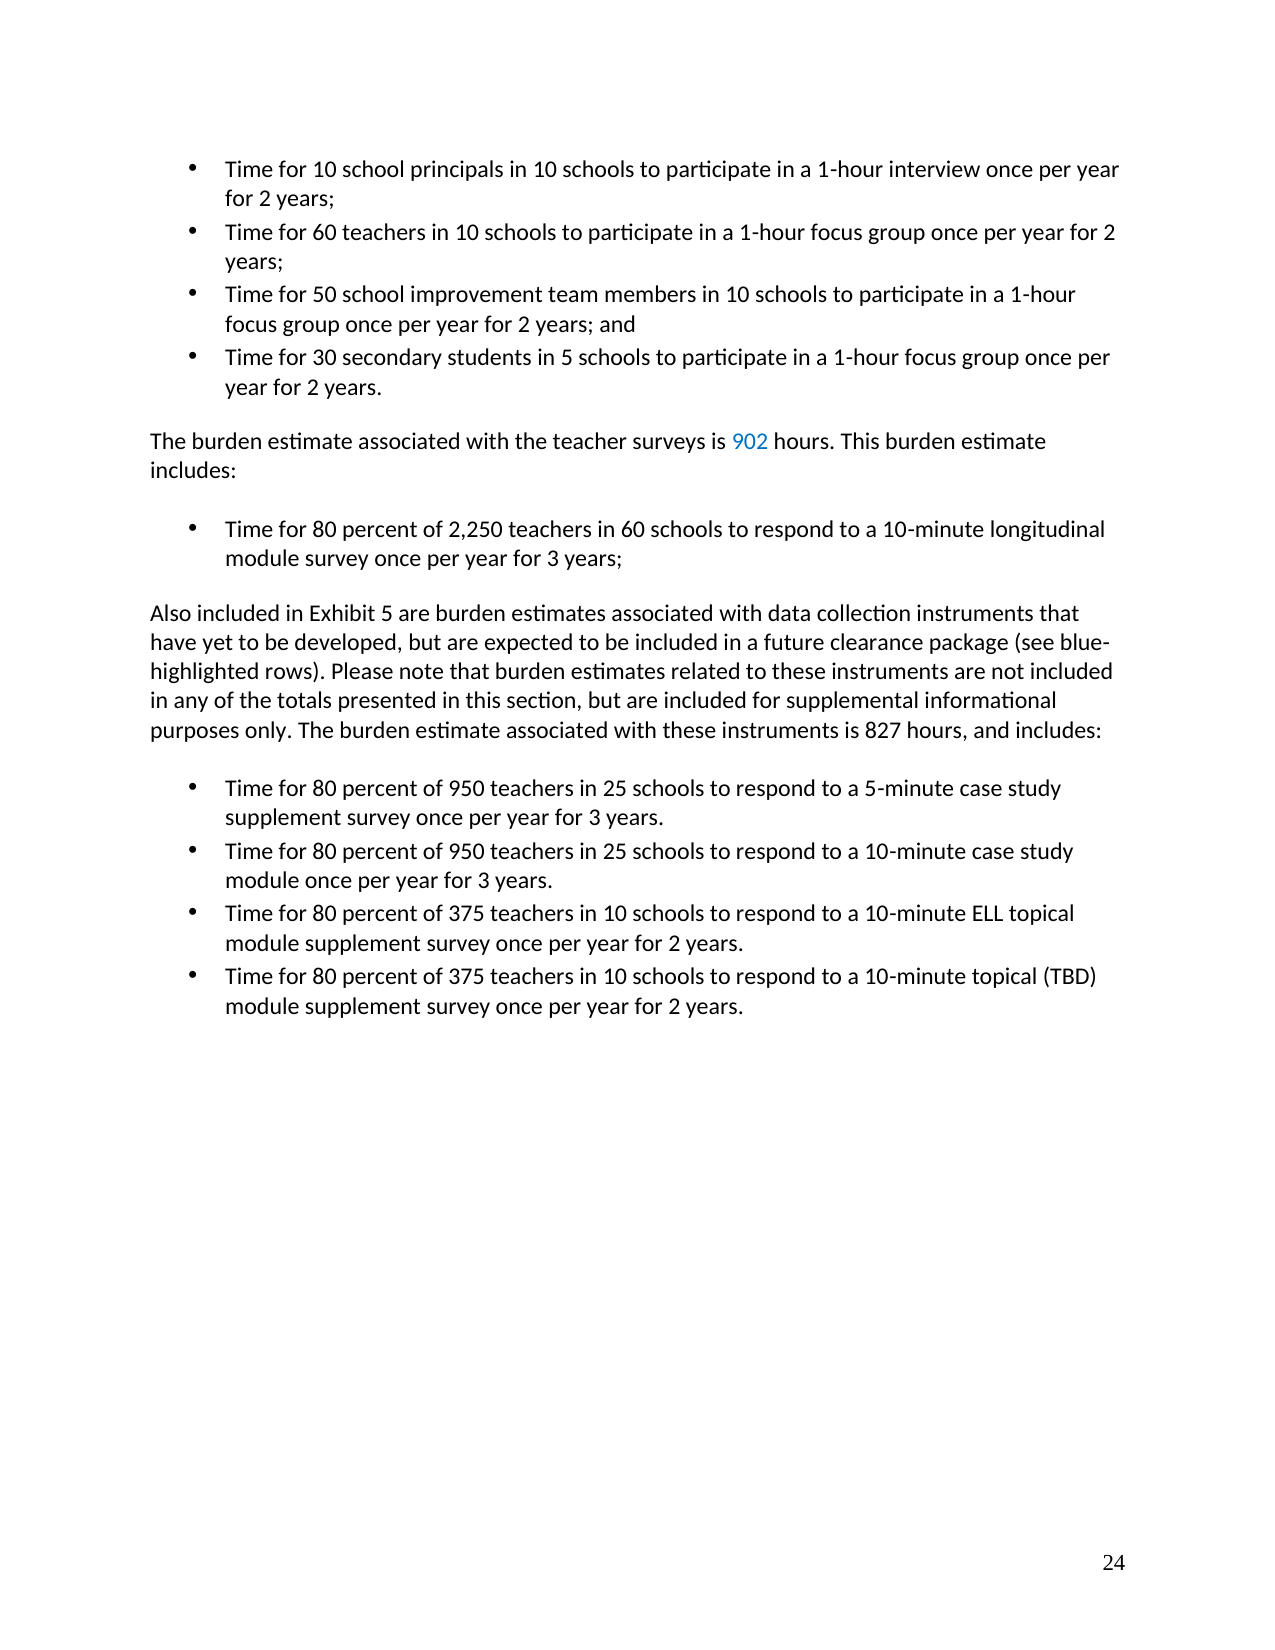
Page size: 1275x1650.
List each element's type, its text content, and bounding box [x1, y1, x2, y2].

text Time for 80 percent of 2,250 teachers in 60 schools to respond to a 10-minute longitudinal module survey once per year for 3 years; [187, 510, 1125, 573]
text Time for 80 percent of 375 teachers in 10 schools to respond to a 10-minute ELL topical module supplement survey once per year for 2 years. [187, 894, 1125, 957]
text Time for 50 school improvement team members in 10 schools to participate in a 1-hour focus group once per year for 2 years; and [187, 276, 1125, 338]
text Time for 30 secondary students in 5 schools to participate in a 1-hour focus group once per year for 2 years. [187, 338, 1125, 401]
text The burden estimate associated with the teacher surveys is 902 hours. This burden estimate includes: [150, 426, 1125, 485]
text Time for 80 percent of 950 teachers in 25 schools to respond to a 5-minute case study supplement survey once per year for 3 years. [187, 769, 1125, 832]
text Time for 80 percent of 375 teachers in 10 schools to respond to a 10-minute topical (TBD) module supplement survey once per year for 2 years. [187, 957, 1125, 1020]
text Time for 10 school principals in 10 schools to participate in a 1-hour interview once per year for 2 years; [187, 150, 1125, 213]
text Time for 80 percent of 950 teachers in 25 schools to respond to a 10-minute case study module once per year for 3 years. [187, 832, 1125, 894]
text Also included in Exhibit 5 are burden estimates associated with data collection instruments that have yet to be developed, but are expected to be included in a future clearance package (see blue-highlighted rows). Please note that burden estimates related to these instruments are not included in any of the totals presented in this section, but are included for supplemental informational purposes only. The burden estimate associated with these instruments is 827 hours, and includes: [150, 598, 1125, 744]
text Time for 60 teachers in 10 schools to participate in a 1-hour focus group once per year for 2 years; [187, 213, 1125, 276]
